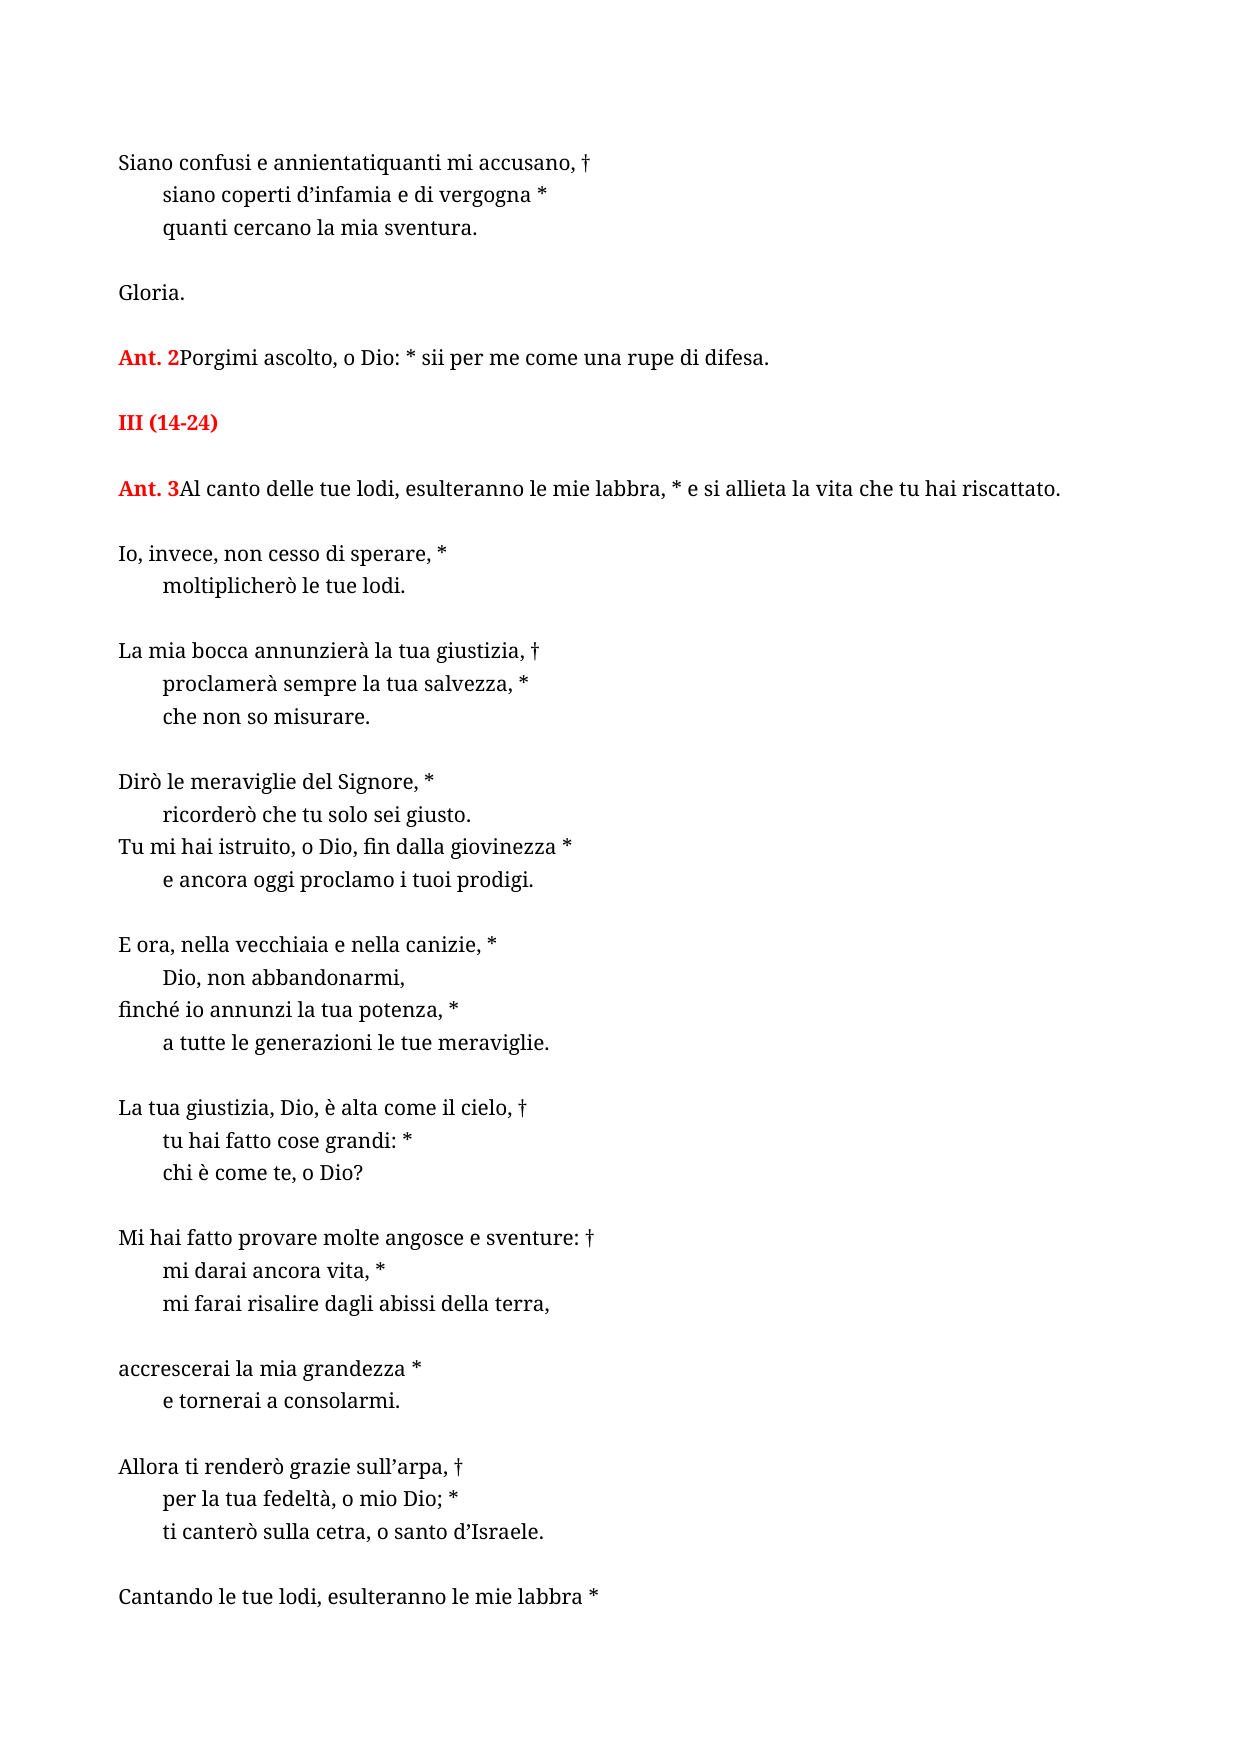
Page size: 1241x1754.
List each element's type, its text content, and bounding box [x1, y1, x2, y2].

text E ora, nella vecchiaia e nella canizie, * [118, 930, 1122, 958]
text e tornerai a consolarmi. [118, 1387, 1122, 1415]
text tu hai fatto cose grandi: * [118, 1126, 1122, 1154]
text Mi hai fatto provare molte angosce e sventure: † [118, 1223, 1122, 1252]
text Tu mi hai istruito, o Dio, fin dalla giovinezza * [118, 832, 1122, 861]
text e ancora oggi proclamo i tuoi prodigi. [118, 865, 1122, 893]
text ricorderò che tu solo sei giusto. [118, 800, 1122, 828]
text chi è come te, o Dio? [118, 1158, 1122, 1187]
text proclamerà sempre la tua salvezza, * [118, 669, 1122, 698]
text La tua giustizia, Dio, è alta come il cielo, † [118, 1093, 1122, 1122]
text Io, invece, non cesso di sperare, * [118, 539, 1122, 567]
text Cantando le tue lodi, esulteranno le mie labbra * [118, 1582, 1122, 1611]
text moltiplicherò le tue lodi. [118, 571, 1122, 600]
text Dio, non abbandonarmi, [118, 963, 1122, 991]
text Allora ti renderò grazie sull’arpa, † [118, 1452, 1122, 1480]
text a tutte le generazioni le tue meraviglie. [118, 1028, 1122, 1056]
text siano coperti d’infamia e di vergogna * [118, 180, 1122, 209]
text mi darai ancora vita, * [118, 1256, 1122, 1284]
text che non so misurare. [118, 702, 1122, 730]
text mi farai risalire dagli abissi della terra, [118, 1289, 1122, 1317]
text Gloria. [118, 278, 1122, 306]
text quanti cercano la mia sventura. [118, 213, 1122, 241]
text La mia bocca annunzierà la tua giustizia, † [118, 637, 1122, 665]
text per la tua fedeltà, o mio Dio; * [118, 1484, 1122, 1513]
text Dirò le meraviglie del Signore, * [118, 767, 1122, 796]
text Ant. 2Porgimi ascolto, o Dio: * sii per me come una rupe di difesa. [118, 343, 1122, 372]
text Siano confusi e annientatiquanti mi accusano, † [118, 148, 1122, 176]
text III (14-24) [118, 408, 1122, 437]
text ti canterò sulla cetra, o santo d’Israele. [118, 1517, 1122, 1545]
text accrescerai la mia grandezza * [118, 1354, 1122, 1382]
text Ant. 3Al canto delle tue lodi, esulteranno le mie labbra, * e si allieta la vita che tu hai riscattato. [118, 474, 1122, 502]
text finché io annunzi la tua potenza, * [118, 995, 1122, 1024]
